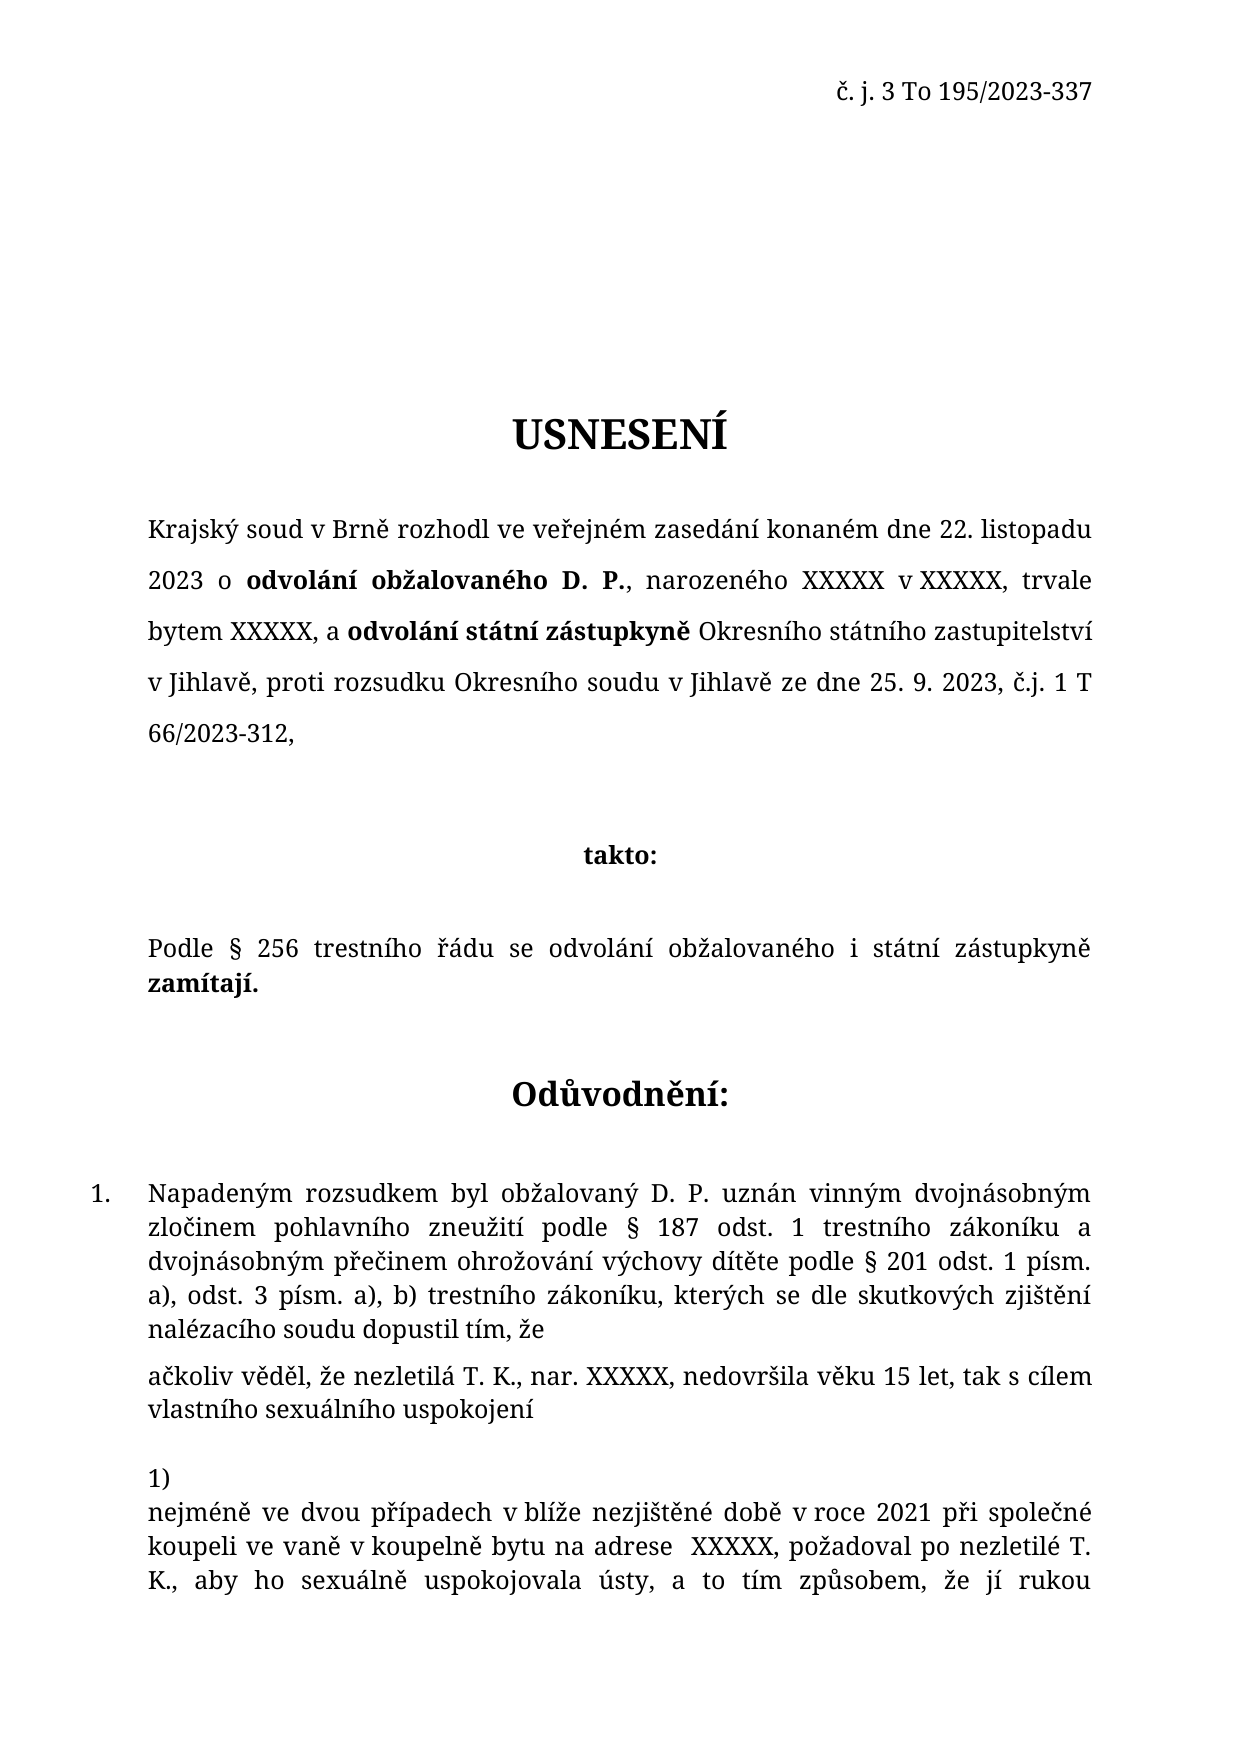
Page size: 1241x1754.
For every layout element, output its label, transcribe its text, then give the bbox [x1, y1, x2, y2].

text ačkoliv věděl, že nezletilá T. K., nar. XXXXX, nedovršila věku 15 let, tak s cílem vlastního sexuálního uspokojení [148, 1358, 1092, 1426]
text Odůvodnění: [148, 1071, 1092, 1116]
text takto: [148, 838, 1092, 872]
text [148, 1494, 1092, 1597]
text Napadeným rozsudkem byl obžalovaný D. P. uznán vinným dvojnásobným zločinem pohlavního zneužití podle § 187 odst. 1 trestního zákoníku a dvojnásobným přečinem ohrožování výchovy dítěte podle § 201 odst. 1 písm. a), odst. 3 písm. a), b) trestního zákoníku, kterých se dle skutkových zjištění nalézacího soudu dopustil tím, že [111, 1175, 1092, 1346]
text Podle § 256 trestního řádu se odvolání obžalovaného i státní zástupkyně zamítají. [148, 931, 1092, 999]
text Krajský soud v Brně rozhodl ve veřejném zasedání konaném dne 22. listopadu 2023 o odvolání obžalovaného D. P., narozeného XXXXX v XXXXX, trvale bytem XXXXX, a odvolání státní zástupkyně Okresního státního zastupitelství v Jihlavě, proti rozsudku Okresního soudu v Jihlavě ze dne 25. 9. 2023, č.j. 1 T 66/2023-312, [148, 511, 1092, 749]
text USNESENÍ [148, 404, 1092, 461]
text 1) [148, 1460, 1092, 1494]
